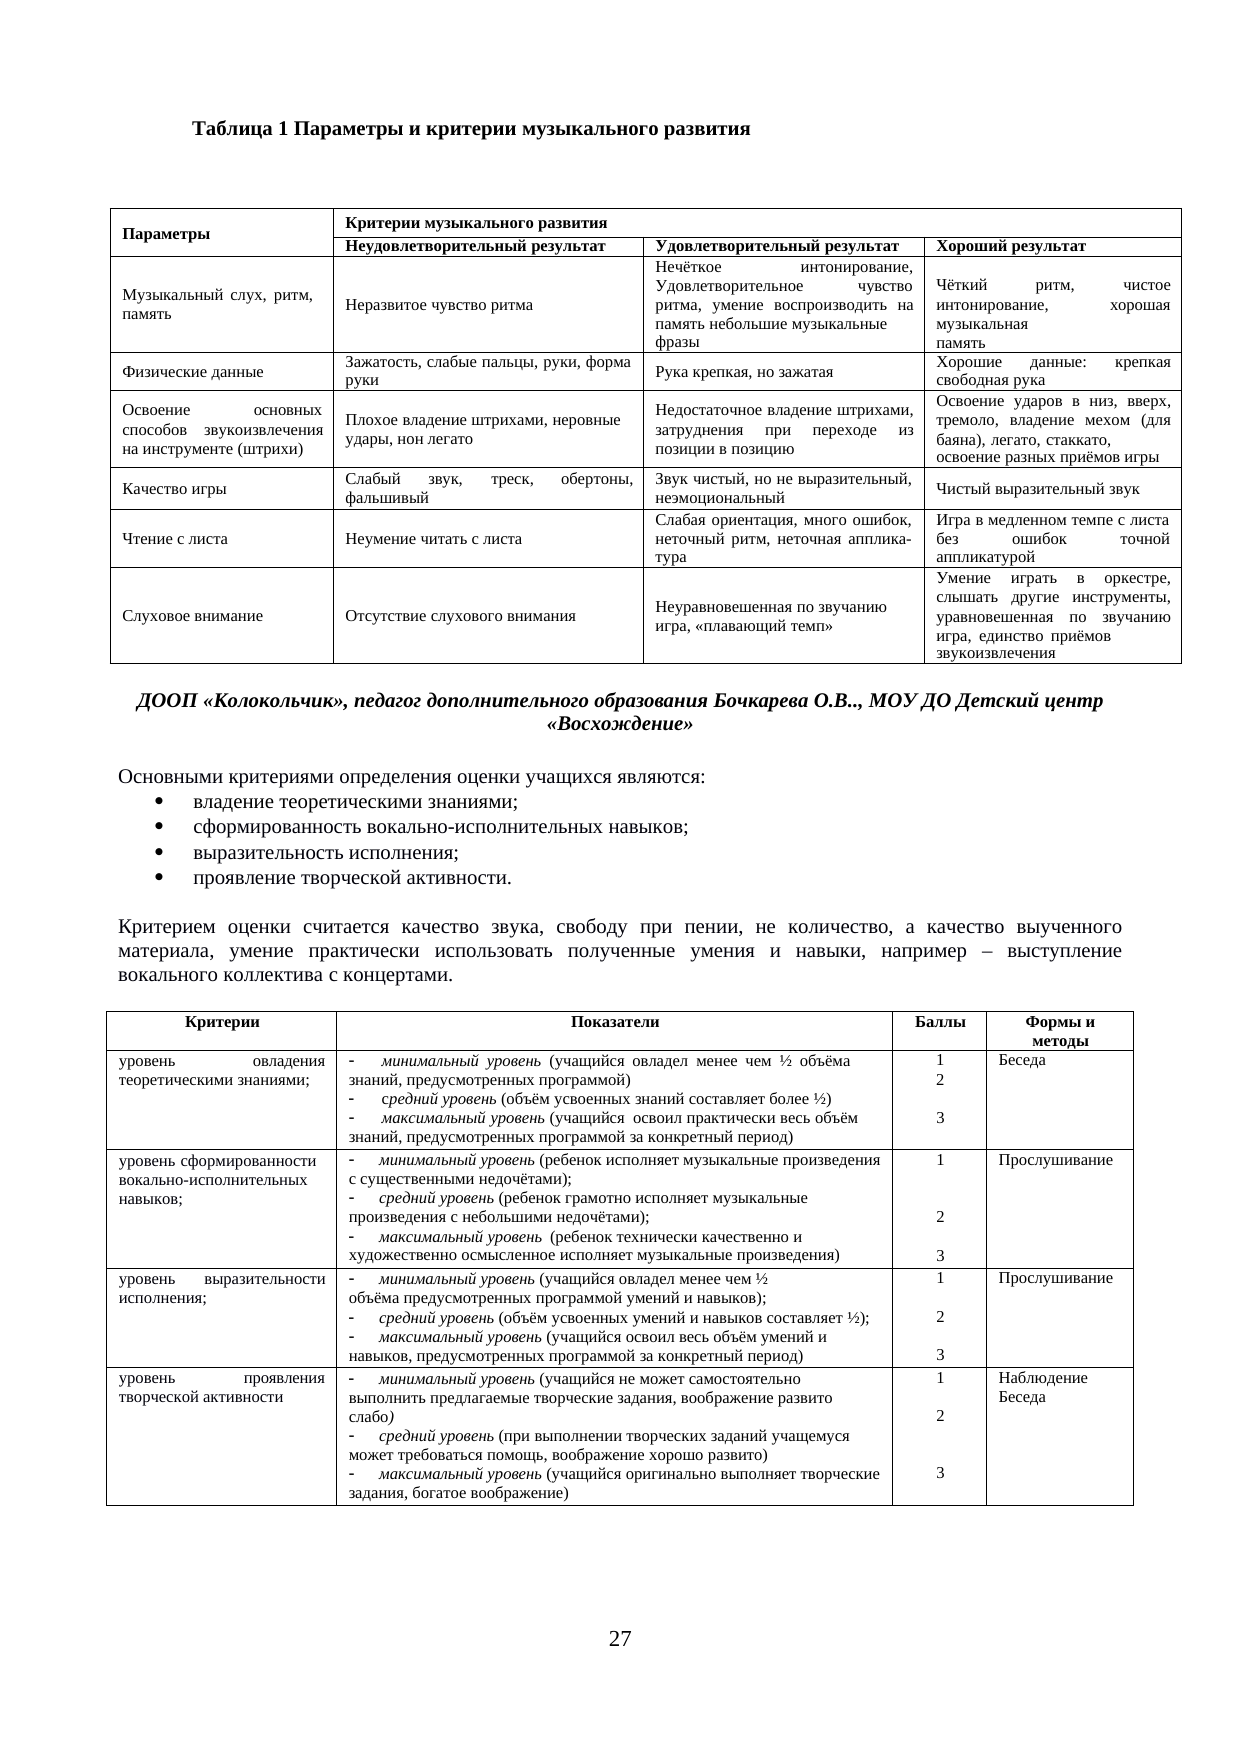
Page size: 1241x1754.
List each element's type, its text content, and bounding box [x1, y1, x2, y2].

table_cell Хороший результат [925, 238, 1181, 256]
table_cell минимальный уровень (ребенок исполняет музыкальные произведения с существенными недочётами); средний уровень (ребенок грамотно исполняет музыкальные произведения с небольшими недочётами); максимальный уровень (ребенок технически качественно и художественно осмысленное исполняет музыкальные произведения) [337, 1150, 892, 1268]
table_cell Рука крепкая, но зажатая [644, 353, 924, 390]
table_cell Качество игры [111, 468, 333, 508]
table_cell Слабая ориентация, много ошибок, неточный ритм, неточная апплика- тура [644, 510, 924, 567]
table_cell Освоение ударов в низ, вверх, тремоло, владение мехом (для баяна), легато, стаккато, освоение разных приёмов игры [925, 391, 1181, 467]
table_header Баллы [893, 1012, 986, 1050]
text Критерием оценки считается качество звука, свободу при пении, не количество, а качество выученного материала, умение практически использовать полученные умения и навыки, например – выступление вокального коллектива с концертами. [118, 914, 1122, 986]
list владение теоретическими знаниями; [155, 788, 1209, 813]
table_cell 1 2 3 [893, 1269, 986, 1367]
table_cell Неудовлетворительный результат [334, 238, 643, 256]
table_cell Умение играть в оркестре, слышать другие инструменты, уравновешенная по звучанию игра, единство приёмов звукоизвлечения [925, 568, 1181, 663]
table_cell Чистый выразительный звук [925, 468, 1181, 508]
table_cell Плохое владение штрихами, неровные удары, нон легато [334, 391, 643, 467]
table_cell Хорошие данные: свободная рука [925, 353, 1098, 390]
table_cell Чтение с листа [111, 510, 333, 567]
table_cell Беседа [987, 1051, 1133, 1149]
table_cell Освоение основных способов звукоизвлечения на инструменте (штрихи) [111, 391, 333, 467]
table_cell уровень овладения теоретическими знаниями; [107, 1051, 336, 1149]
table_cell Звук чистый, но не выразительный, неэмоциональный [644, 468, 924, 508]
table_cell Прослушивание [987, 1269, 1133, 1367]
table_cell 1 2 3 [893, 1150, 986, 1268]
table_cell Наблюдение Беседа [987, 1368, 1133, 1505]
table_header Показатели [337, 1012, 892, 1050]
list сформированность вокально-исполнительных навыков; [155, 813, 1209, 839]
table_header Критерии музыкального развития [334, 209, 1181, 237]
table_header Формы и методы [987, 1012, 1133, 1050]
table_cell Неуравновешенная по звучанию игра, «плавающий темп» [644, 568, 924, 663]
table_cell Неумение читать с листа [334, 510, 643, 567]
table_cell минимальный уровень (учащийся не может самостоятельно выполнить предлагаемые творческие задания, воображение развито слабо) средний уровень (при выполнении творческих заданий учащемуся может требоваться помощь, воображение хорошо развито) максимальный уровень (учащийся оригинально выполняет творческие задания, богатое воображение) [337, 1368, 892, 1505]
table_cell Прослушивание [987, 1150, 1133, 1268]
table_cell обертоны, [546, 468, 643, 508]
table_cell 1 2 3 [893, 1368, 986, 1505]
table_cell Слабый звук, фальшивый [334, 468, 476, 508]
table_header Критерии [107, 1012, 336, 1050]
subtitle Таблица 1 Параметры и критерии музыкального развития [192, 116, 1209, 140]
table_cell Нечёткое интонирование, Удовлетворительное чувство ритма, умение воспроизводить на память небольшие музыкальные фразы [644, 257, 924, 352]
table_cell крепкая [1098, 353, 1181, 390]
list выразительность исполнения; [155, 839, 1209, 864]
table_cell уровень выразительности исполнения; [107, 1269, 336, 1367]
table_cell уровень проявления творческой активности [107, 1368, 336, 1505]
table_cell минимальный уровень (учащийся овладел менее чем ½ объёма предусмотренных программой умений и навыков); средний уровень (объём усвоенных умений и навыков составляет ½); максимальный уровень (учащийся освоил весь объём умений и навыков, предусмотренных программой за конкретный период) [337, 1269, 892, 1367]
table_cell 1 2 3 [893, 1051, 986, 1149]
table_header Параметры [111, 209, 333, 256]
table_cell уровень сформированности вокально-исполнительных навыков; [107, 1150, 336, 1268]
table_cell Физические данные [111, 353, 333, 390]
table_cell Неразвитое чувство ритма [334, 257, 643, 352]
table_cell Чёткий ритм, интонирование, музыкальная память [925, 257, 1098, 352]
table_cell минимальный уровень (учащийся овладел менее чем ½ объёма знаний, предусмотренных программой) средний уровень (объём усвоенных знаний составляет более ½) максимальный уровень (учащийся освоил практически весь объём знаний, предусмотренных программой за конкретный период) [337, 1051, 892, 1149]
table_cell Музыкальный слух, ритм, память [111, 257, 333, 352]
list проявление творческой активности. [155, 864, 1209, 890]
table_cell Удовлетворительный результат [644, 238, 924, 256]
table_cell чистое хорошая [1098, 257, 1181, 352]
table_cell Отсутствие слухового внимания [334, 568, 643, 663]
text «Восхождение» [292, 712, 948, 736]
table_cell Зажатость, слабые пальцы, руки, форма руки [334, 353, 643, 390]
table_cell Игра в медленном темпе с листа без ошибок точной аппликатурой [925, 510, 1181, 567]
text Основными критериями определения оценки учащихся являются: [118, 764, 1209, 788]
text ДООП «Колокольчик», педагог дополнительного образования Бочкарева О.В.., МОУ ДО Детский центр [128, 688, 1112, 712]
table_cell Слуховое внимание [111, 568, 333, 663]
table_cell треск, [476, 468, 546, 508]
table_cell Недостаточное владение штрихами, затруднения при переходе из позиции в позицию [644, 391, 924, 467]
